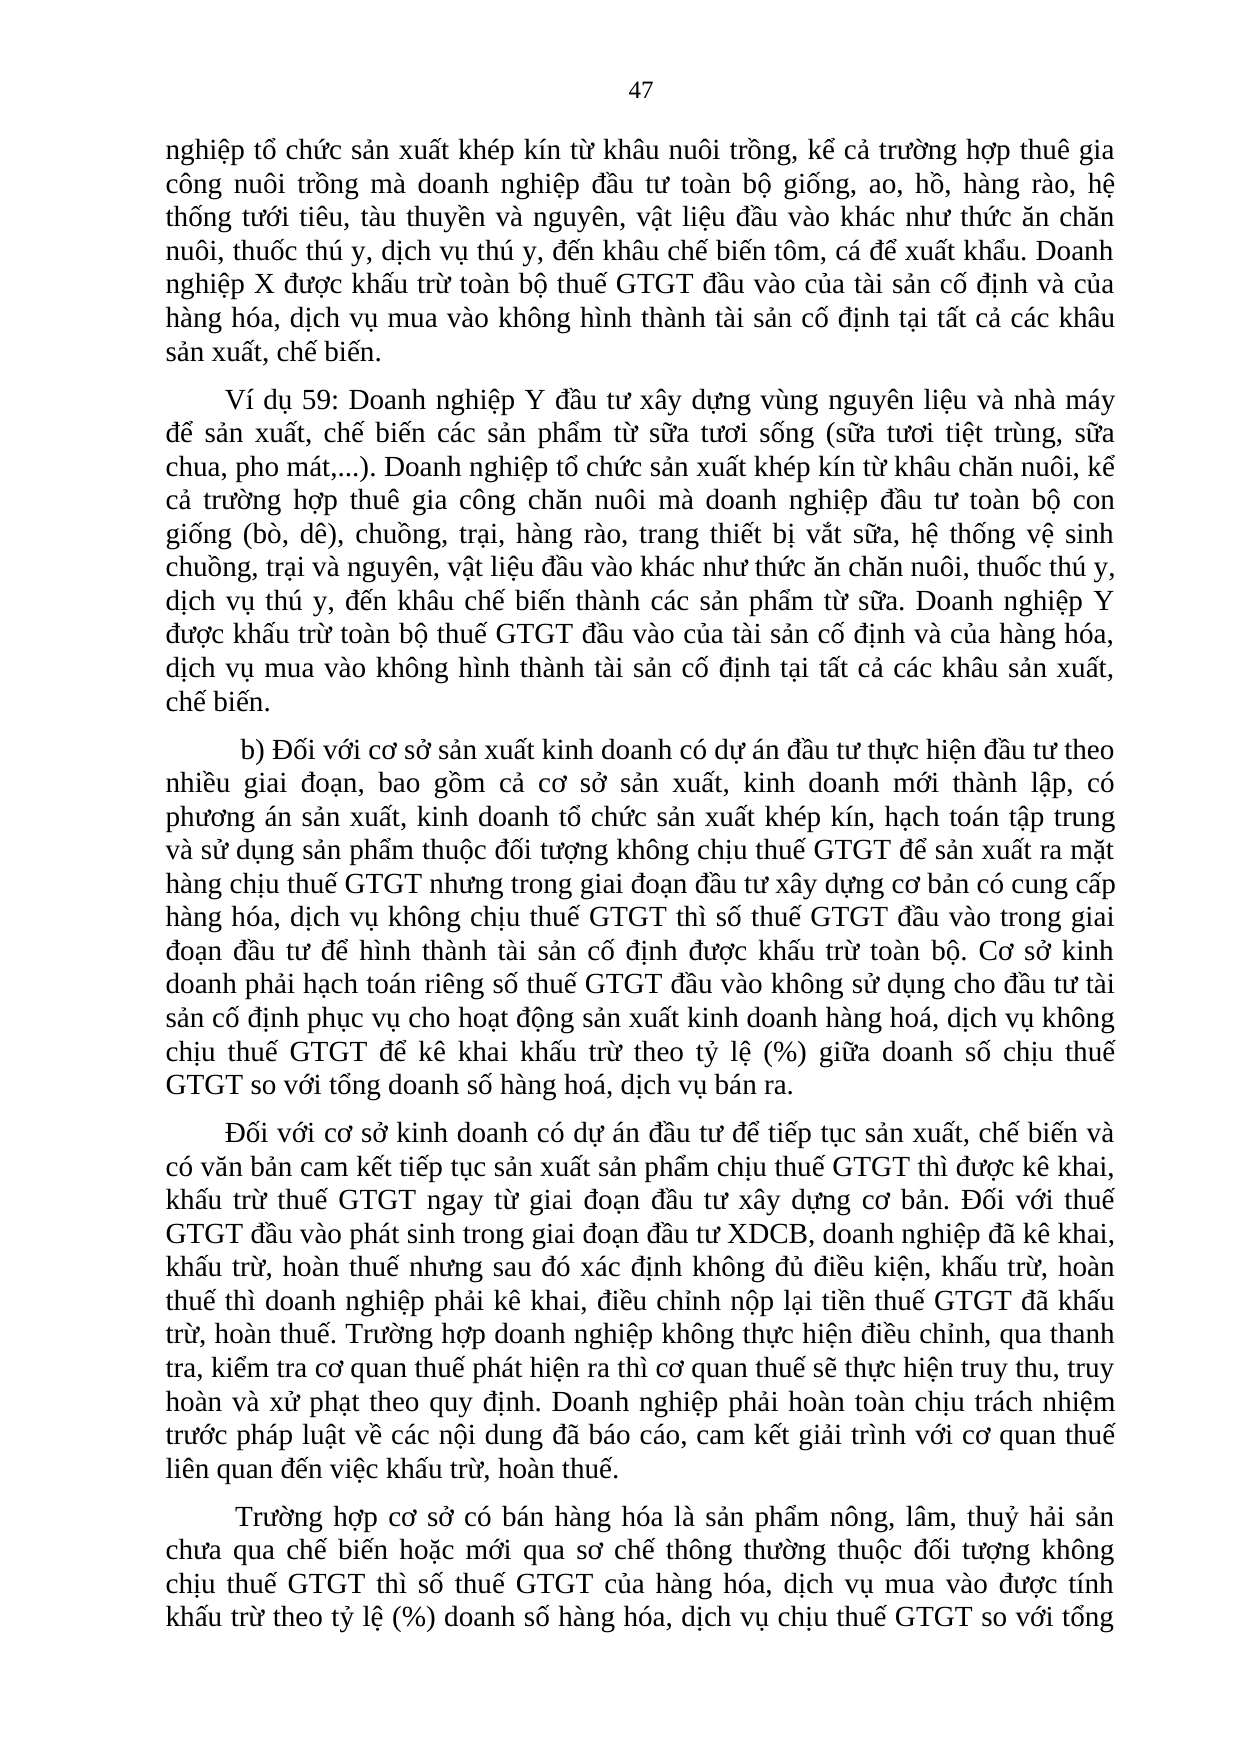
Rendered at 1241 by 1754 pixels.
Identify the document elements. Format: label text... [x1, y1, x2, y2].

text b) Đối với cơ sở sản xuất kinh doanh có dự án đầu tư thực hiện đầu tư theo nhiều giai đoạn, bao gồm cả cơ sở sản xuất, kinh doanh mới thành lập, có phương án sản xuất, kinh doanh tổ chức sản xuất khép kín, hạch toán tập trung và sử dụng sản phẩm thuộc đối tượng không chịu thuế GTGT để sản xuất ra mặt hàng chịu thuế GTGT nhưng trong giai đoạn đầu tư xây dựng cơ bản có cung cấp hàng hóa, dịch vụ không chịu thuế GTGT thì số thuế GTGT đầu vào trong giai đoạn đầu tư để hình thành tài sản cố định được khấu trừ toàn bộ. Cơ sở kinh doanh phải hạch toán riêng số thuế GTGT đầu vào không sử dụng cho đầu tư tài sản cố định phục vụ cho hoạt động sản xuất kinh doanh hàng hoá, dịch vụ không chịu thuế GTGT để kê khai khấu trừ theo tỷ lệ (%) giữa doanh số chịu thuế GTGT so với tổng doanh số hàng hoá, dịch vụ bán ra. [165, 732, 1116, 1101]
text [165, 132, 1116, 367]
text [165, 1499, 1116, 1633]
text Ví dụ 59: Doanh nghiệp Y đầu tư xây dựng vùng nguyên liệu và nhà máy để sản xuất, chế biến các sản phẩm từ sữa tươi sống (sữa tươi tiệt trùng, sữa chua, pho mát,...). Doanh nghiệp tổ chức sản xuất khép kín từ khâu chăn nuôi, kể cả trường hợp thuê gia công chăn nuôi mà doanh nghiệp đầu tư toàn bộ con giống (bò, dê), chuồng, trại, hàng rào, trang thiết bị vắt sữa, hệ thống vệ sinh chuồng, trại và nguyên, vật liệu đầu vào khác như thức ăn chăn nuôi, thuốc thú y, dịch vụ thú y, đến khâu chế biến thành các sản phẩm từ sữa. Doanh nghiệp Y được khấu trừ toàn bộ thuế GTGT đầu vào của tài sản cố định và của hàng hóa, dịch vụ mua vào không hình thành tài sản cố định tại tất cả các khâu sản xuất, chế biến. [165, 382, 1116, 717]
text Đối với cơ sở kinh doanh có dự án đầu tư để tiếp tục sản xuất, chế biến và có văn bản cam kết tiếp tục sản xuất sản phẩm chịu thuế GTGT thì được kê khai, khấu trừ thuế GTGT ngay từ giai đoạn đầu tư xây dựng cơ bản. Đối với thuế GTGT đầu vào phát sinh trong giai đoạn đầu tư XDCB, doanh nghiệp đã kê khai, khấu trừ, hoàn thuế nhưng sau đó xác định không đủ điều kiện, khấu trừ, hoàn thuế thì doanh nghiệp phải kê khai, điều chỉnh nộp lại tiền thuế GTGT đã khấu trừ, hoàn thuế. Trường hợp doanh nghiệp không thực hiện điều chỉnh, qua thanh tra, kiểm tra cơ quan thuế phát hiện ra thì cơ quan thuế sẽ thực hiện truy thu, truy hoàn và xử phạt theo quy định. Doanh nghiệp phải hoàn toàn chịu trách nhiệm trước pháp luật về các nội dung đã báo cáo, cam kết giải trình với cơ quan thuế liên quan đến việc khấu trừ, hoàn thuế. [165, 1115, 1116, 1484]
